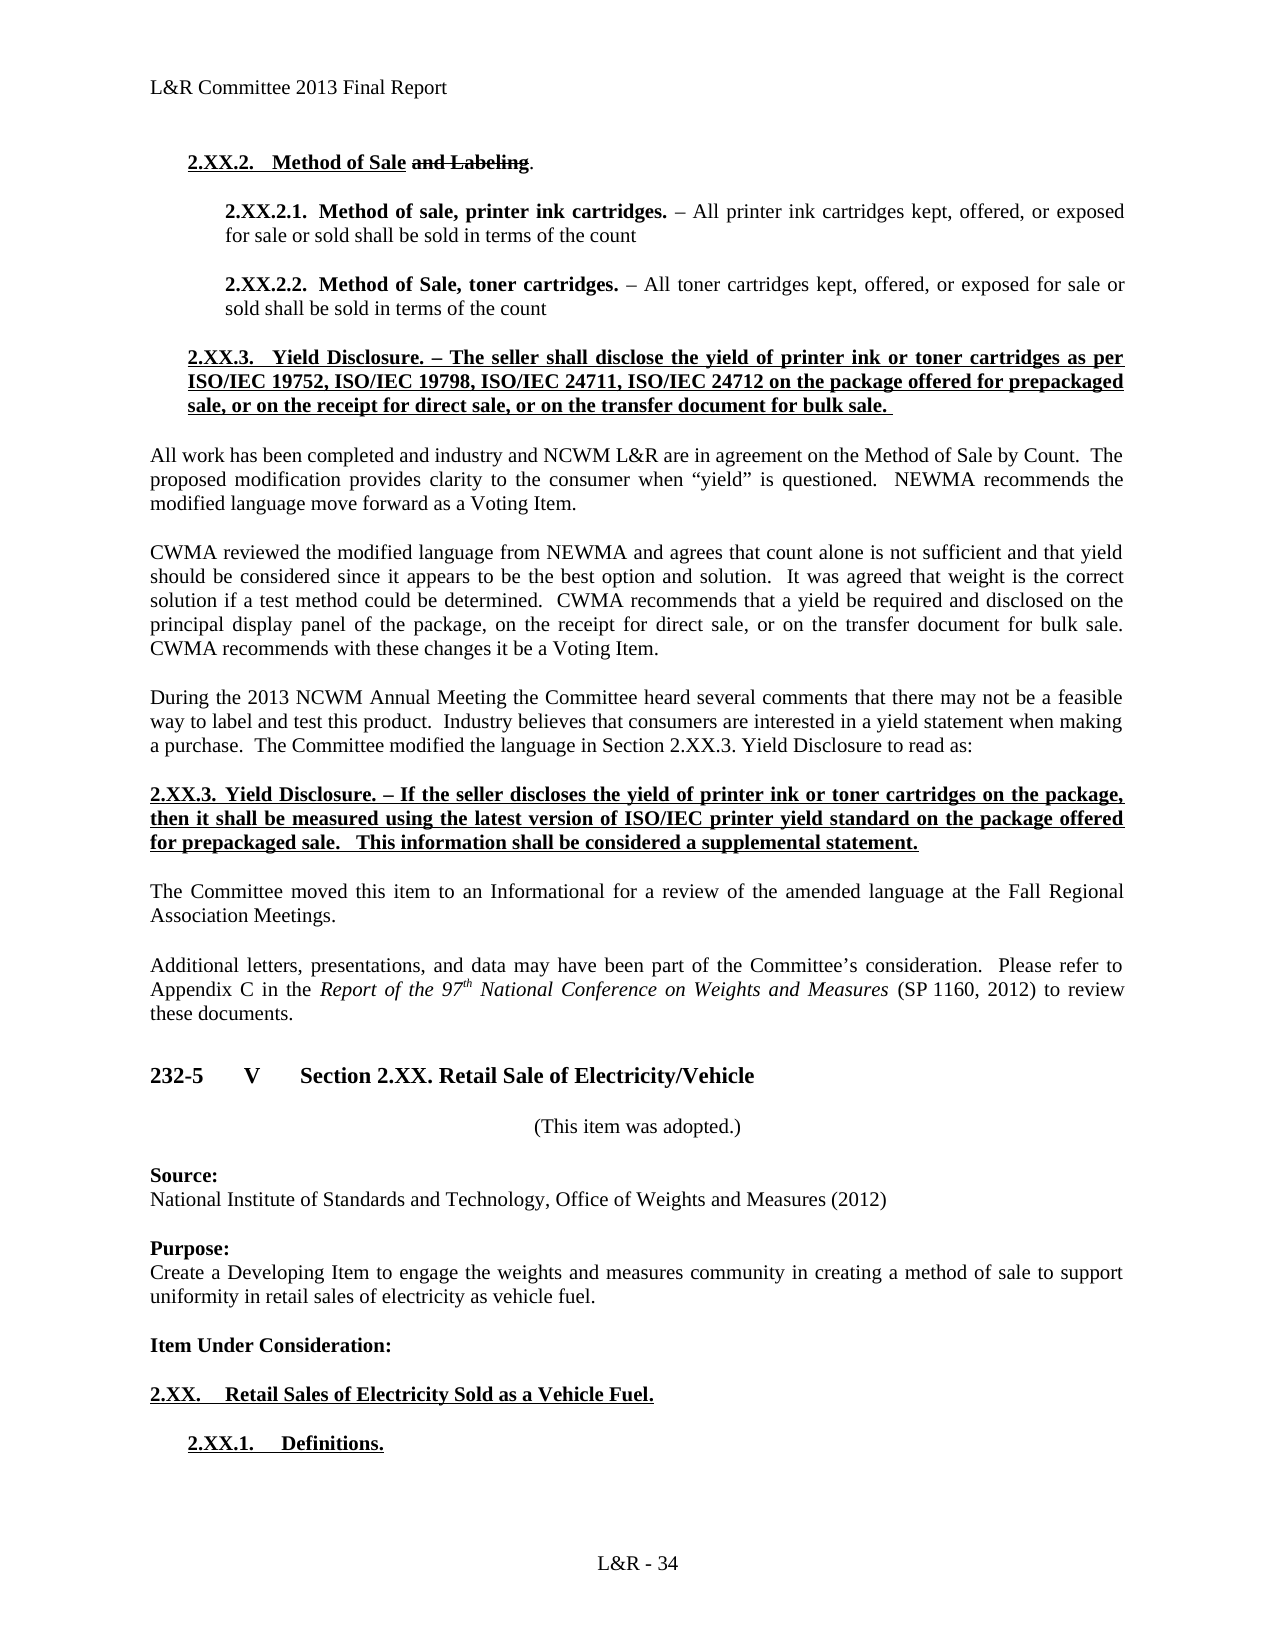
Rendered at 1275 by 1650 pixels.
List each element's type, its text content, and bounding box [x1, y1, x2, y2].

text 2.XX.3. Yield Disclosure. – If the seller discloses the yield of printer ink or toner cartridges on the package, then it shall be measured using the latest version of ISO/IEC printer yield standard on the package offered for prepackaged sale. This information shall be considered a supplemental statement. [150, 782, 1125, 803]
text CWMA reviewed the modified language from NEWMA and agrees that count alone is not sufficient and that yield should be considered since it appears to be the best option and solution. It was agreed that weight is the correct solution if a test method could be determined. CWMA recommends that a yield be required and disclosed on the principal display panel of the package, on the receipt for direct sale, or on the transfer document for bulk sale. CWMA recommends with these changes it be a Voting Item. [150, 540, 1125, 660]
text All work has been completed and industry and NCWM L&R are in agreement on the Method of Sale by Count. The proposed modification provides clarity to the consumer when “yield” is questioned. NEWMA recommends the modified language move forward as a Voting Item. [150, 442, 1125, 515]
text National Institute of Standards and Technology, Office of Weights and Measures (2012) [150, 1187, 1125, 1211]
text 2.XX.2.2. Method of Sale, toner cartridges. – All toner cartridges kept, offered, or exposed for sale or sold shall be sold in terms of the count [225, 272, 1125, 320]
text 2.XX.2.1. Method of sale, printer ink cartridges. – All printer ink cartridges kept, offered, or exposed for sale or sold shall be sold in terms of the count [225, 199, 1125, 247]
text During the 2013 NCWM Annual Meeting the Committee heard several comments that there may not be a feasible way to label and test this product. Industry believes that consumers are interested in a yield statement when making a purchase. The Committee modified the language in Section 2.XX.3. Yield Disclosure to read as: [150, 685, 1125, 757]
text Additional letters, presentations, and data may have been part of the Committee’s consideration. Please refer to Appendix C in the Report of the 97th National Conference on Weights and Measures (SP 1160, 2012) to review these documents. [150, 952, 1125, 1025]
text Create a Developing Item to engage the weights and measures community in creating a method of sale to support uniformity in retail sales of electricity as vehicle fuel. [150, 1260, 1125, 1308]
text 2.XX.1. Definitions. [187, 1431, 1125, 1455]
text 2.XX. Retail Sales of Electricity Sold as a Vehicle Fuel. [150, 1382, 1125, 1406]
subtitle Item Under Consideration: [150, 1333, 1125, 1357]
subtitle Source: [150, 1163, 1125, 1187]
text 2.XX.3. Yield Disclosure. – If the seller discloses the yield of printer ink or toner cartridges on the package, then it shall be measured using the latest version of ISO/IEC printer yield standard on the package offered for prepackaged sale. This information shall be considered a supplemental statement. [150, 804, 1125, 827]
text 2.XX.3. Yield Disclosure. – The seller shall disclose the yield of printer ink or toner cartridges as per ISO/IEC 19752, ISO/IEC 19798, ISO/IEC 24711, ISO/IEC 24712 on the package offered for prepackaged sale, or on the receipt for direct sale, or on the transfer document for bulk sale. [187, 345, 1125, 366]
subtitle 232-5 V Section 2.XX. Retail Sale of Electricity/Vehicle [150, 1062, 1125, 1088]
subtitle (This item was adopted.) [150, 1113, 1125, 1138]
text 2.XX.2. Method of Sale and Labeling. [187, 150, 1125, 174]
text The Committee moved this item to an Informational for a review of the amended language at the Fall Regional Association Meetings. [150, 879, 1125, 927]
text 2.XX.3. Yield Disclosure. – The seller shall disclose the yield of printer ink or toner cartridges as per ISO/IEC 19752, ISO/IEC 19798, ISO/IEC 24711, ISO/IEC 24712 on the package offered for prepackaged sale, or on the receipt for direct sale, or on the transfer document for bulk sale. [187, 367, 1125, 417]
text 2.XX.3. Yield Disclosure. – If the seller discloses the yield of printer ink or toner cartridges on the package, then it shall be measured using the latest version of ISO/IEC printer yield standard on the package offered for prepackaged sale. This information shall be considered a supplemental statement. [150, 828, 1125, 854]
subtitle Purpose: [150, 1236, 1125, 1260]
